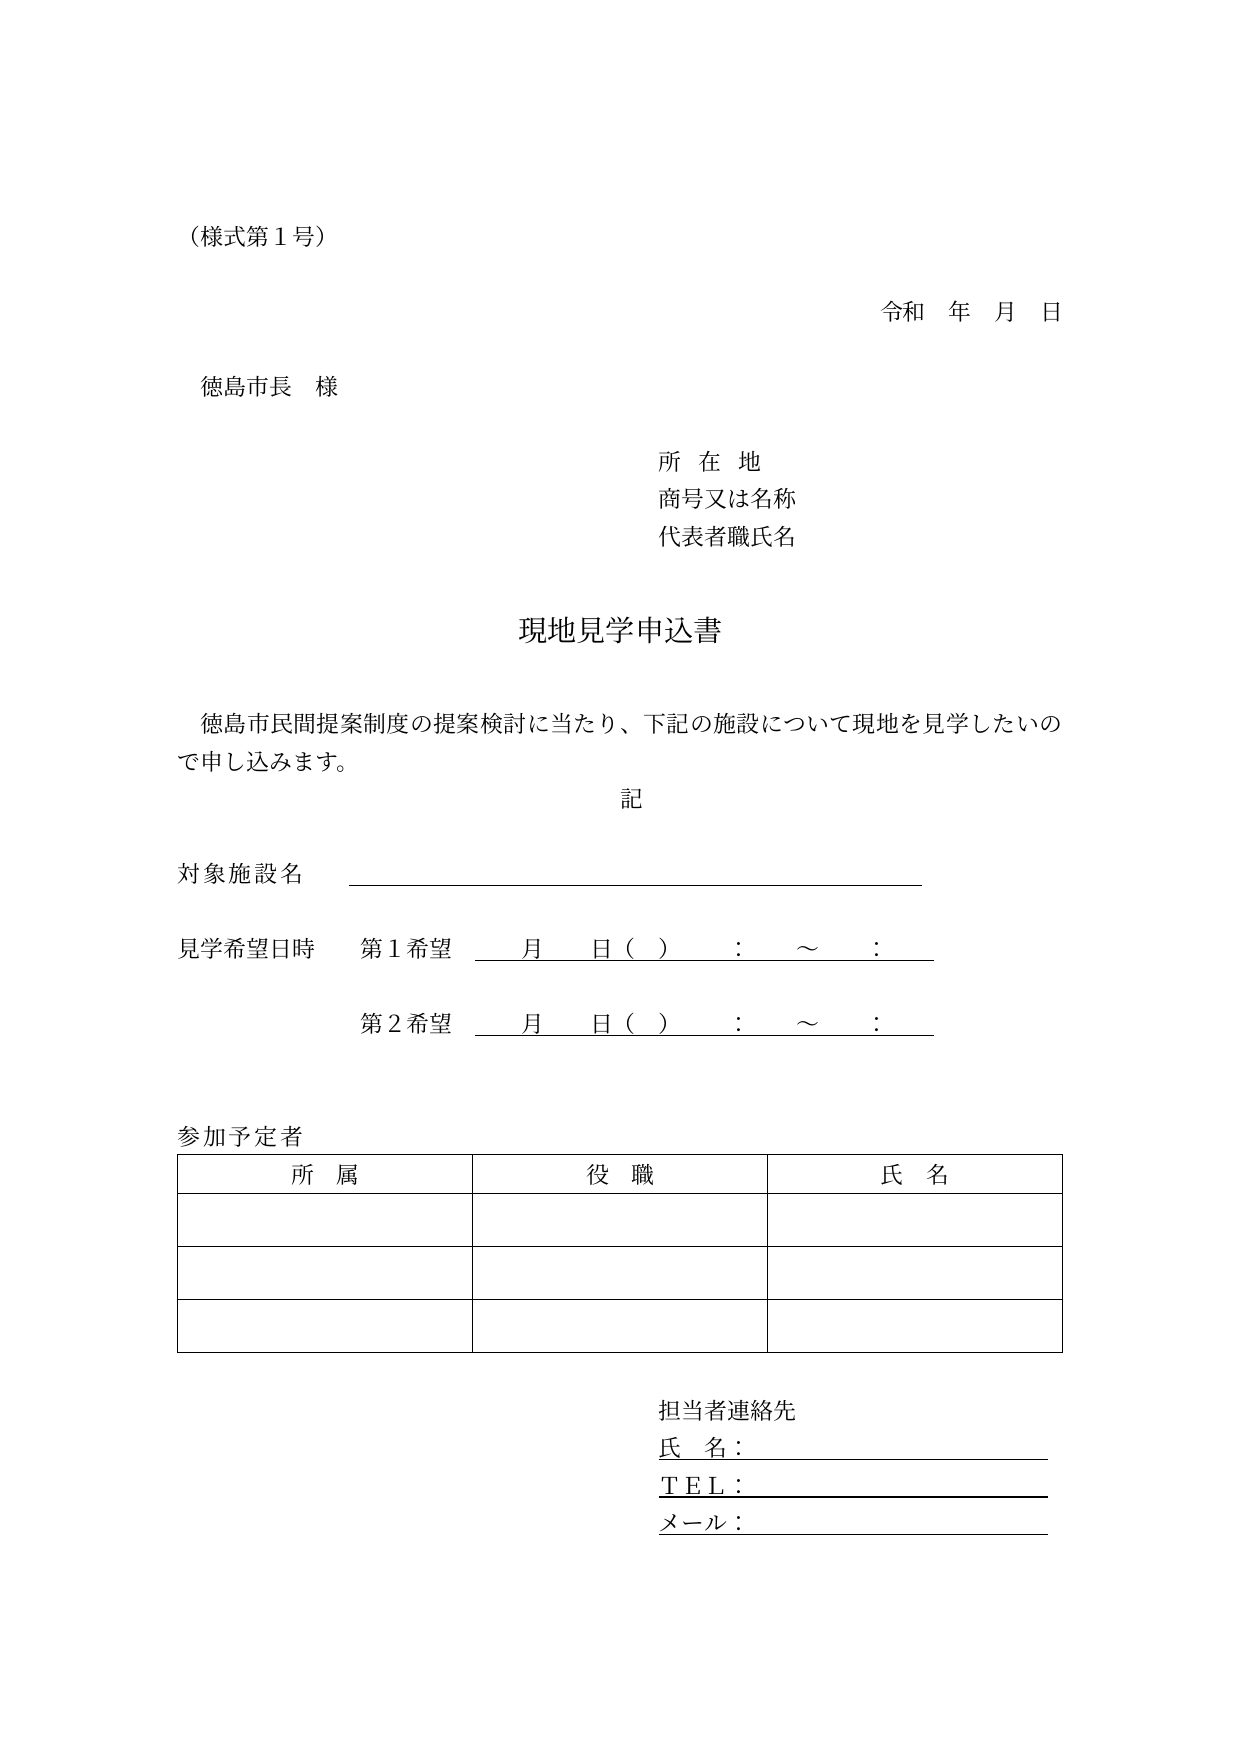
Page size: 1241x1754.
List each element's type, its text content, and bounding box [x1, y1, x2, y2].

text 現地見学申込書 [177, 592, 1063, 667]
text 令和 年 月 日 [177, 292, 1063, 329]
table_cell [178, 1300, 472, 1352]
table_cell [178, 1247, 472, 1299]
table_cell [178, 1194, 472, 1246]
text 記 [177, 779, 1063, 817]
table_header 役 職 [473, 1155, 767, 1193]
text 担当者連絡先 [177, 1391, 1063, 1428]
text 商号又は名称 [177, 479, 1063, 517]
text 氏 名： [177, 1428, 1063, 1466]
text 対象施設名 [177, 854, 1063, 892]
table_cell [768, 1194, 1062, 1246]
text （様式第１号） [177, 217, 1063, 254]
table_cell [473, 1300, 767, 1352]
table_cell [768, 1300, 1062, 1352]
text 所在地 [177, 442, 1063, 479]
text 徳島市民間提案制度の提案検討に当たり、下記の施設について現地を見学したいので申し込みます。 [177, 704, 1063, 779]
table_cell [473, 1194, 767, 1246]
text ＴＥＬ： [177, 1466, 1063, 1503]
table_cell [768, 1247, 1062, 1299]
table_header 氏 名 [768, 1155, 1062, 1193]
text メール： [177, 1503, 1063, 1541]
table_header 所 属 [178, 1155, 472, 1193]
text 参加予定者 [177, 1117, 1063, 1154]
text 代表者職氏名 [177, 517, 1063, 554]
table_cell [473, 1247, 767, 1299]
text 第２希望 月 日（ ） ： ～ ： [177, 1004, 1063, 1042]
text 徳島市長 様 [177, 367, 1063, 404]
text 見学希望日時 第１希望 月 日（ ） ： ～ ： [177, 929, 1063, 967]
